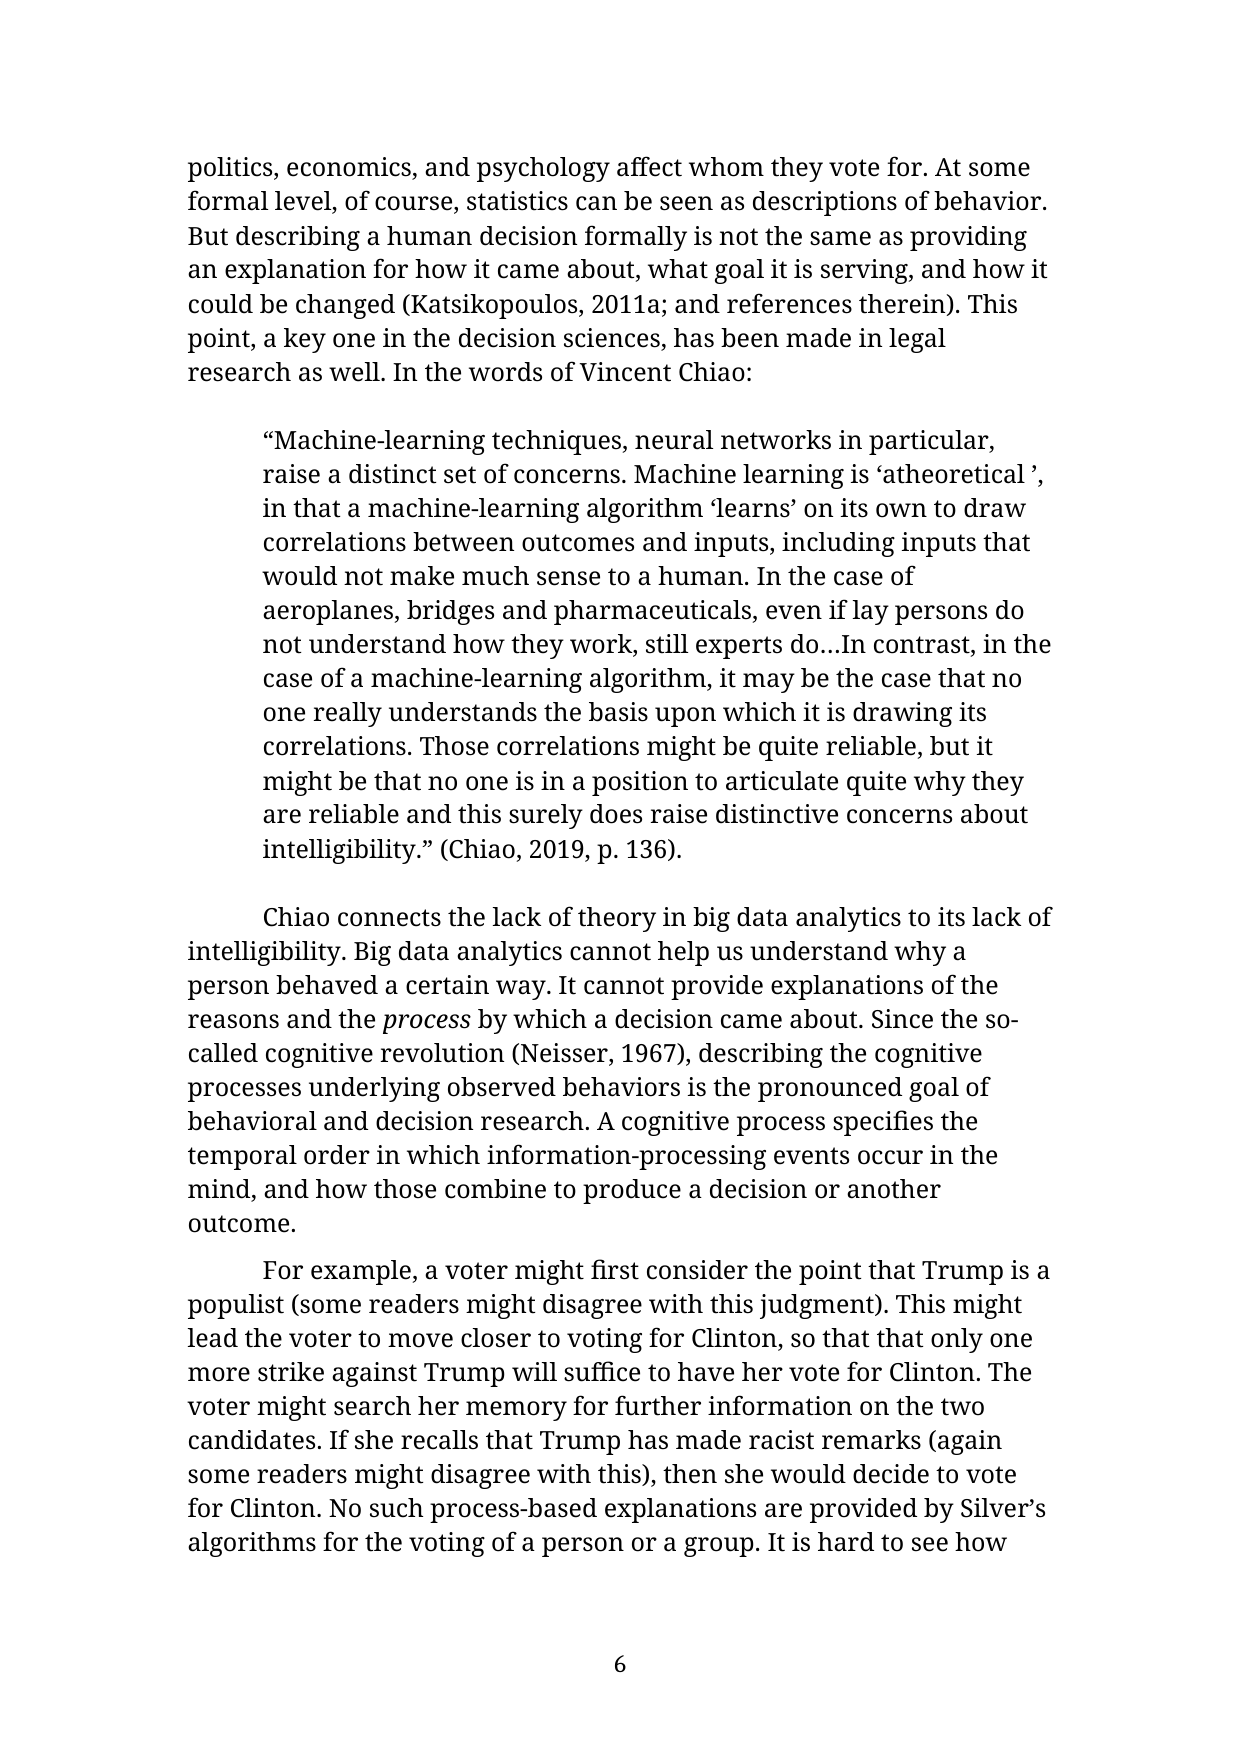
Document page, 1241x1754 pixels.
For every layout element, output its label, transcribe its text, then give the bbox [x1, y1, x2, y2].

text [187, 150, 1053, 388]
text “Machine-learning techniques, neural networks in particular, raise a distinct set of concerns. Machine learning is ‘atheoretical ’, in that a machine-learning algorithm ‘learns’ on its own to draw correlations between outcomes and inputs, including inputs that would not make much sense to a human. In the case of aeroplanes, bridges and pharmaceuticals, even if lay persons do not understand how they work, still experts do…In contrast, in the case of a machine-learning algorithm, it may be the case that no one really understands the basis upon which it is drawing its correlations. Those correlations might be quite reliable, but it might be that no one is in a position to articulate quite why they are reliable and this surely does raise distinctive concerns about intelligibility.” (Chiao, 2019, p. 136). [262, 422, 1053, 865]
text Chiao connects the lack of theory in big data analytics to its lack of intelligibility. Big data analytics cannot help us understand why a person behaved a certain way. It cannot provide explanations of the reasons and the process by which a decision came about. Since the so-called cognitive revolution (Neisser, 1967), describing the cognitive processes underlying observed behaviors is the pronounced goal of behavioral and decision research. A cognitive process specifies the temporal order in which information-processing events occur in the mind, and how those combine to produce a decision or another outcome. [187, 899, 1053, 1240]
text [187, 1252, 1053, 1559]
